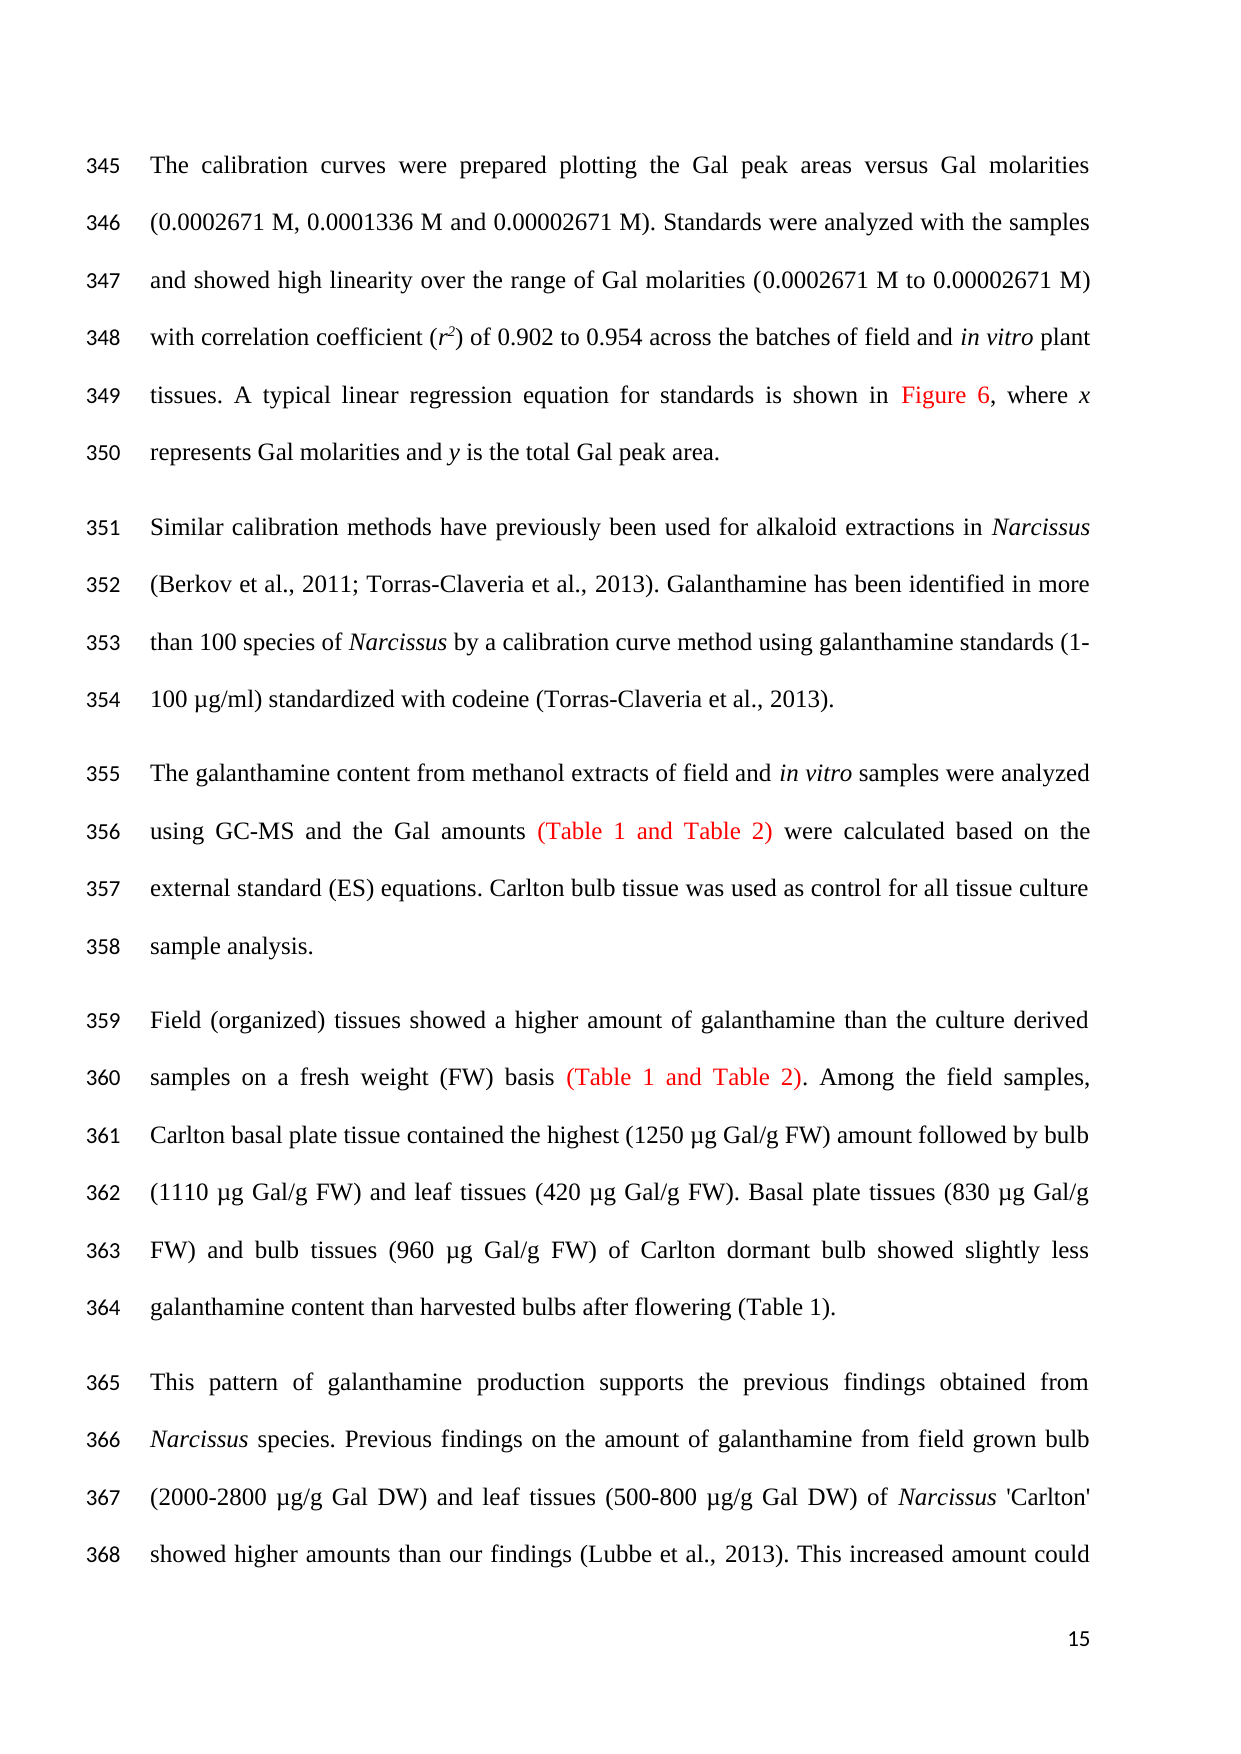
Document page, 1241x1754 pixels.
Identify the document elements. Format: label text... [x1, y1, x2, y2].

text The galanthamine content from methanol extracts of field and in vitro samples were analyzed using GC-MS and the Gal amounts (Table 1 and Table 2) were calculated based on the external standard (ES) equations. Carlton bulb tissue was used as control for all tissue culture sample analysis. [150, 758, 1090, 959]
text The calibration curves were prepared plotting the Gal peak areas versus Gal molarities (0.0002671 M, 0.0001336 M and 0.00002671 M). Standards were analyzed with the samples and showed high linearity over the range of Gal molarities (0.0002671 M to 0.00002671 M) with correlation coefficient (r2) of 0.902 to 0.954 across the batches of field and in vitro plant tissues. A typical linear regression equation for standards is shown in Figure 6, where x represents Gal molarities and y is the total Gal peak area. [150, 150, 1090, 466]
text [150, 1395, 1090, 1568]
text Similar calibration methods have previously been used for alkaloid extractions in Narcissus (Berkov et al., 2011; Torras-Claveria et al., 2013). Galanthamine has been identified in more than 100 species of Narcissus by a calibration curve method using galanthamine standards (1-100 µg/ml) standardized with codeine (Torras-Claveria et al., 2013). [150, 512, 1090, 713]
text Field (organized) tissues showed a higher amount of galanthamine than the culture derived samples on a fresh weight (FW) basis (Table 1 and Table 2). Among the field samples, Carlton basal plate tissue contained the highest (1250 µg Gal/g FW) amount followed by bulb (1110 µg Gal/g FW) and leaf tissues (420 µg Gal/g FW). Basal plate tissues (830 µg Gal/g FW) and bulb tissues (960 µg Gal/g FW) of Carlton dormant bulb showed slightly less galanthamine content than harvested bulbs after flowering (Table 1). [150, 1005, 1090, 1321]
